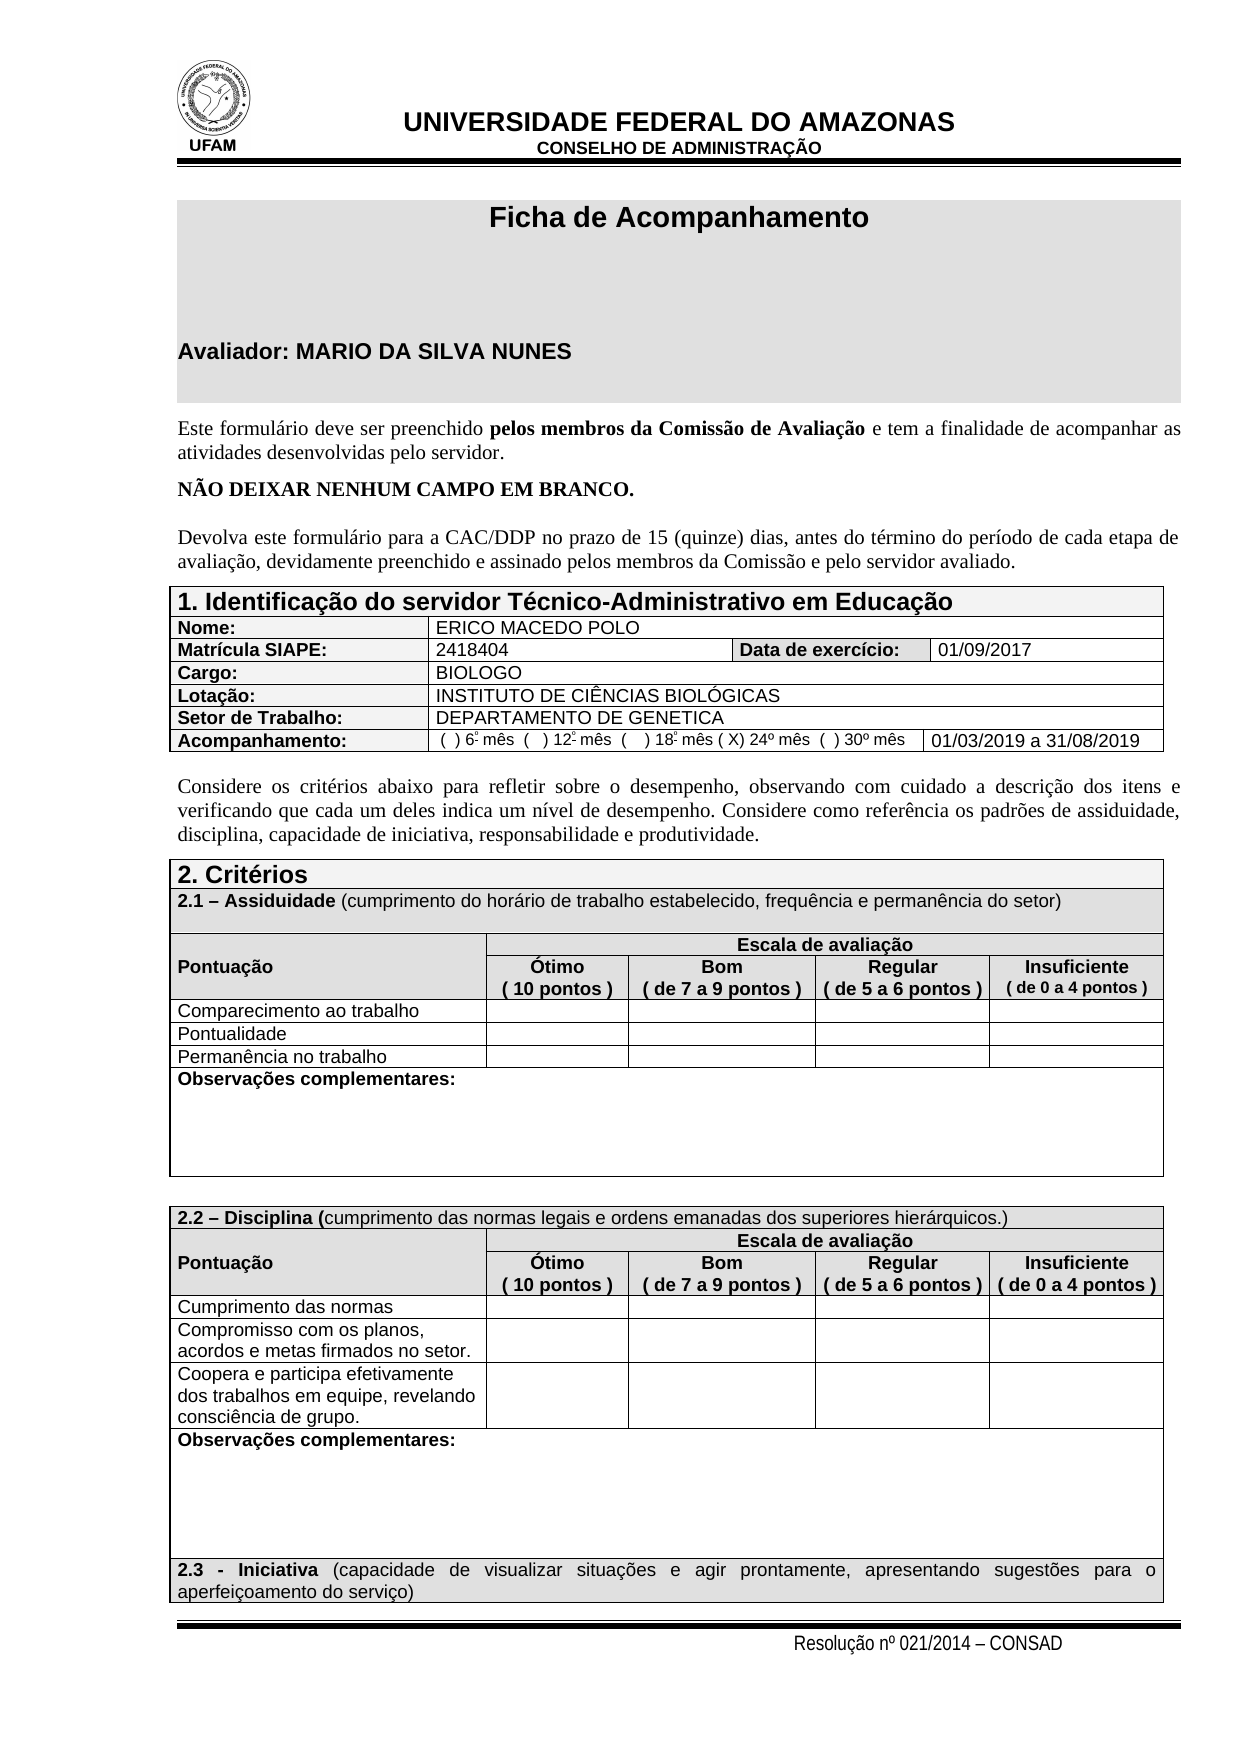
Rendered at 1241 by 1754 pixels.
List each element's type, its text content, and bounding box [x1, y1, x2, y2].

table_cell Escala de avaliação [487, 1229, 1163, 1251]
text Ficha de Acompanhamento [177, 200, 1181, 234]
table_cell [990, 1000, 1163, 1022]
table_cell Pontualidade [171, 1023, 486, 1044]
table_header 1. Identificação do servidor Técnico-Administrativo em Educação [171, 587, 1163, 616]
table_cell [487, 1296, 628, 1318]
table_cell Pontuação [171, 934, 486, 999]
text NÃO DEIXAR NENHUM CAMPO EM BRANCO. [177, 477, 1181, 501]
table_cell [487, 1319, 628, 1362]
table_cell Lotação: [171, 685, 428, 706]
table_cell [487, 1023, 628, 1044]
table_cell Observações complementares: [171, 1429, 1163, 1558]
text Devolva este formulário para a CAC/DDP no prazo de 15 (quinze) dias, antes do término do período de cada etapa de avaliação, devidamente preenchido e assinado pelos membros da Comissão e pelo servidor avaliado. [177, 525, 1181, 573]
table_cell Insuficiente ( de 0 a 4 pontos ) [990, 956, 1163, 999]
table_cell Regular ( de 5 a 6 pontos ) [816, 956, 989, 999]
table_cell Ótimo ( 10 pontos ) [487, 956, 628, 999]
table_cell Setor de Trabalho: [171, 707, 428, 729]
table_cell Bom ( de 7 a 9 pontos ) [629, 1252, 815, 1295]
table_cell Coopera e participa efetivamente dos trabalhos em equipe, revelando consciência de grupo. [171, 1363, 486, 1428]
table_cell [487, 1046, 628, 1067]
table_cell Cumprimento das normas [171, 1296, 486, 1318]
table_cell Nome: [171, 617, 428, 638]
text Este formulário deve ser preenchido pelos membros da Comissão de Avaliação e tem a finalidade de acompanhar as atividades desenvolvidas pelo servidor. [177, 416, 1181, 464]
table_cell Permanência no trabalho [171, 1046, 486, 1067]
table_header 2. Critérios [171, 860, 1163, 888]
table_cell 2.3 - Iniciativa (capacidade de visualizar situações e agir prontamente, apresentando sugestões para o aperfeiçoamento do serviço) [171, 1559, 1163, 1602]
table_cell 01/03/2019 a 31/08/2019 [924, 730, 1163, 751]
table_cell Compromisso com os planos, acordos e metas firmados no setor. [171, 1319, 486, 1362]
table_cell Escala de avaliação [487, 934, 1163, 955]
table_cell ( ) 6º mês ( ) 12º mês ( ) 18º mês ( X) 24º mês ( ) 30º mês [429, 730, 923, 751]
table_cell [629, 1046, 815, 1067]
table_cell [629, 1000, 815, 1022]
table_header 2.2 – Disciplina (cumprimento das normas legais e ordens emanadas dos superiores hierárquicos.) [171, 1207, 1163, 1228]
table_cell Ótimo ( 10 pontos ) [487, 1252, 628, 1295]
table_cell [629, 1296, 815, 1318]
table_cell [816, 1000, 989, 1022]
table_cell [487, 1000, 628, 1022]
table_cell [816, 1023, 989, 1044]
picture [177, 60, 252, 151]
table_cell [990, 1363, 1163, 1428]
table_cell 01/09/2017 [931, 639, 1163, 661]
table_cell Insuficiente ( de 0 a 4 pontos ) [990, 1252, 1163, 1295]
text Avaliador: MARIO DA SILVA NUNES [177, 338, 1181, 365]
table_cell Acompanhamento: [171, 730, 428, 751]
table_cell [629, 1363, 815, 1428]
table_cell Data de exercício: [733, 639, 930, 661]
table_cell [990, 1046, 1163, 1067]
table_cell [816, 1319, 989, 1362]
table_cell Pontuação [171, 1229, 486, 1295]
table_cell Comparecimento ao trabalho [171, 1000, 486, 1022]
table_cell Matrícula SIAPE: [171, 639, 428, 661]
table_cell [990, 1319, 1163, 1362]
table_cell [816, 1296, 989, 1318]
table_cell [816, 1046, 989, 1067]
table_cell 2.1 – Assiduidade (cumprimento do horário de trabalho estabelecido, frequência e permanência do setor) [171, 889, 1163, 932]
table_cell INSTITUTO DE CIÊNCIAS BIOLÓGICAS [429, 685, 1163, 706]
table_cell ERICO MACEDO POLO [429, 617, 1163, 638]
table_cell DEPARTAMENTO DE GENETICA [429, 707, 1163, 729]
table_cell Bom ( de 7 a 9 pontos ) [629, 956, 815, 999]
text Considere os critérios abaixo para refletir sobre o desempenho, observando com cuidado a descrição dos itens e verificando que cada um deles indica um nível de desempenho. Considere como referência os padrões de assiduidade, disciplina, capacidade de iniciativa, responsabilidade e produtividade. [177, 774, 1181, 846]
table_cell Regular ( de 5 a 6 pontos ) [816, 1252, 989, 1295]
table_cell [629, 1023, 815, 1044]
table_cell Observações complementares: [171, 1068, 1163, 1176]
table_cell 2418404 [429, 639, 732, 661]
table_cell [487, 1363, 628, 1428]
table_cell [990, 1023, 1163, 1044]
table_cell [816, 1363, 989, 1428]
table_cell Cargo: [171, 662, 428, 683]
table_cell [990, 1296, 1163, 1318]
table_cell [629, 1319, 815, 1362]
table_cell BIOLOGO [429, 662, 1163, 683]
